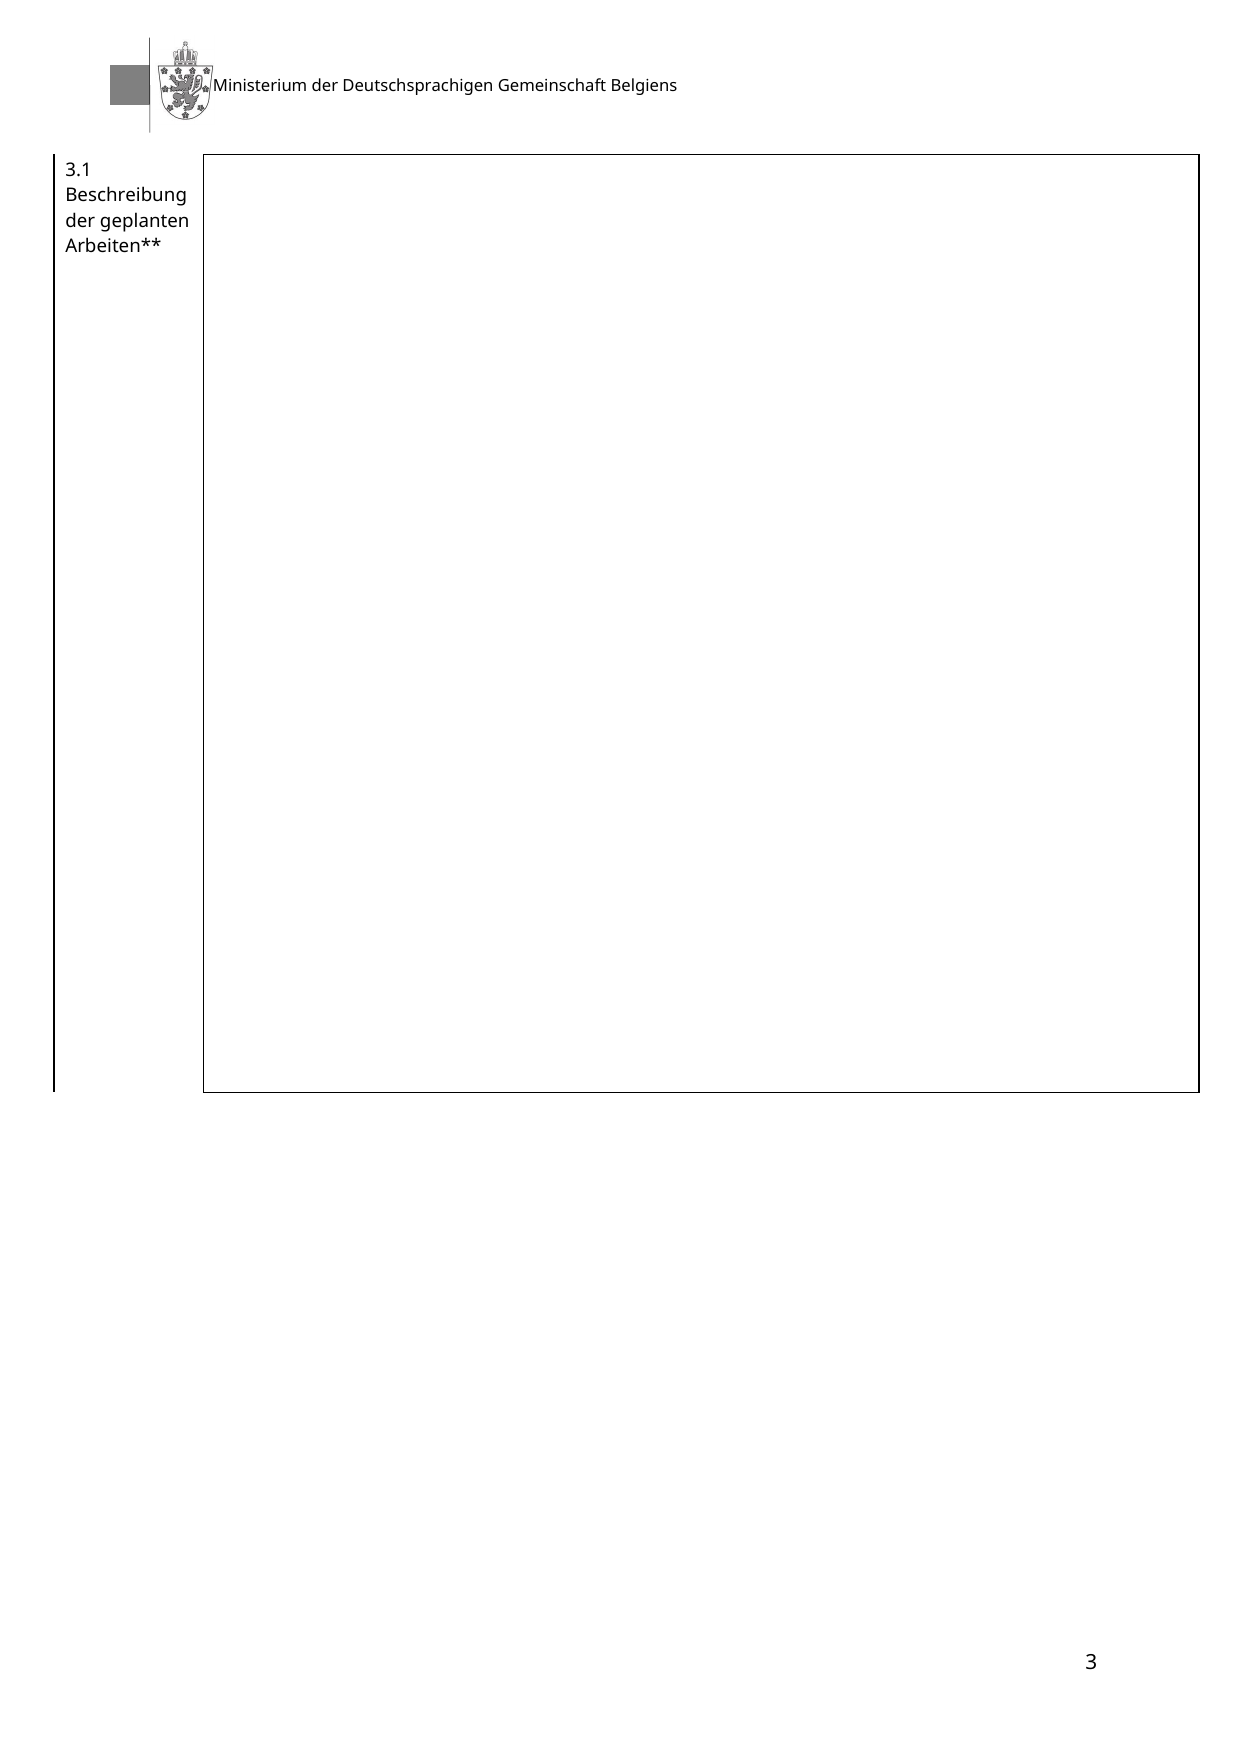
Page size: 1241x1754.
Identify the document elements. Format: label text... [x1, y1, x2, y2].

table_cell 3.1 Beschreibung der geplanten Arbeiten** [55, 154, 203, 1092]
picture [155, 35, 215, 125]
table_cell [204, 155, 1198, 1092]
